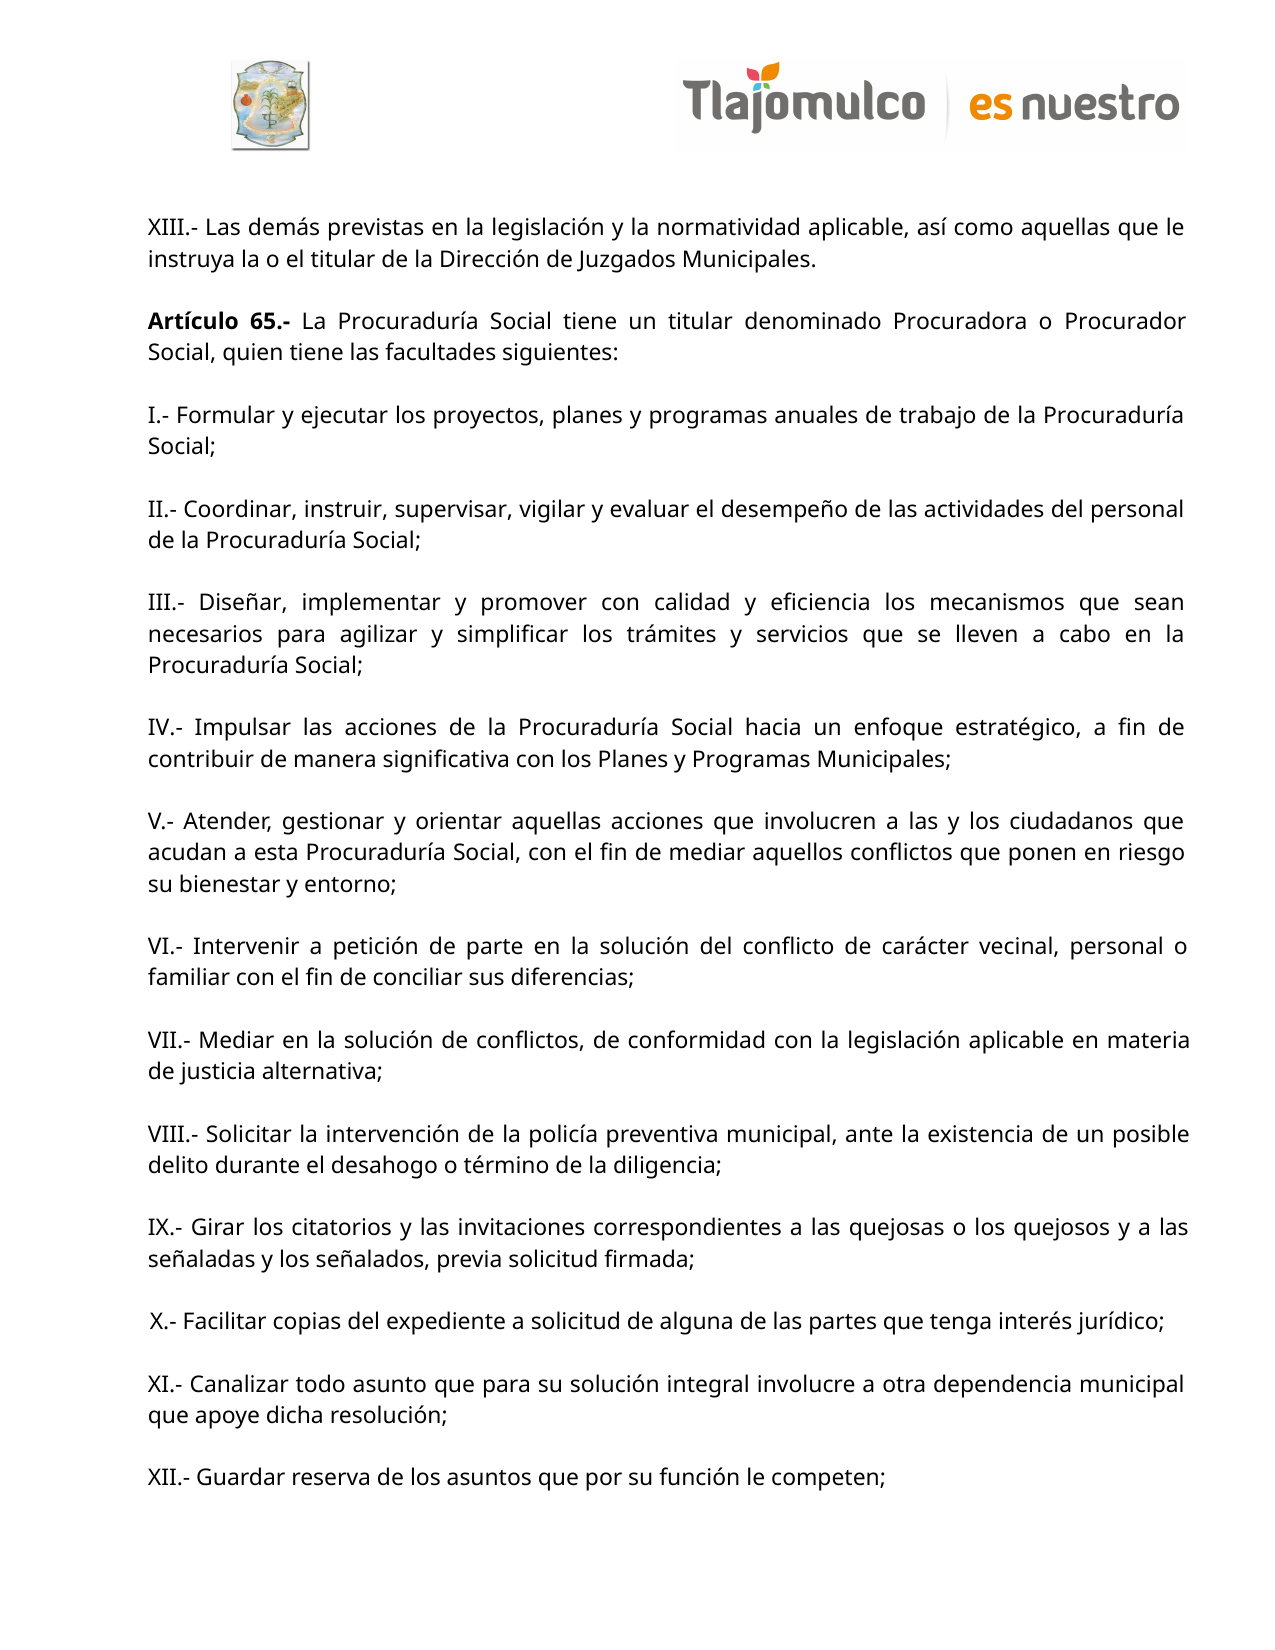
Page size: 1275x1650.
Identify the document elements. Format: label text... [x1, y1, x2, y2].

text XI.- Canalizar todo asunto que para su solución integral involucre a otra dependencia municipal que apoye dicha resolución; [148, 1367, 1186, 1430]
text XII.- Guardar reserva de los asuntos que por su función le competen; [148, 1461, 1186, 1492]
text I.- Formular y ejecutar los proyectos, planes y programas anuales de trabajo de la Procuraduría Social; [148, 399, 1186, 461]
text VIII.- Solicitar la intervención de la policía preventiva municipal, ante la existencia de un posible delito durante el desahogo o término de la diligencia; [148, 1117, 1192, 1180]
text X.- Facilitar copias del expediente a solicitud de alguna de las partes que tenga interés jurídico; [148, 1305, 1186, 1336]
picture [229, 58, 312, 152]
text II.- Coordinar, instruir, supervisar, vigilar y evaluar el desempeño de las actividades del personal de la Procuraduría Social; [148, 492, 1186, 555]
text VI.- Intervenir a petición de parte en la solución del conflicto de carácter vecinal, personal o familiar con el fin de conciliar sus diferencias; [148, 930, 1190, 992]
text VII.- Mediar en la solución de conflictos, de conformidad con la legislación aplicable en materia de justicia alternativa; [148, 1024, 1192, 1086]
text Artículo 65.- La Procuraduría Social tiene un titular denominado Procuradora o Procurador Social, quien tiene las facultades siguientes: [148, 305, 1186, 367]
picture [675, 59, 1187, 152]
text IV.- Impulsar las acciones de la Procuraduría Social hacia un enfoque estratégico, a fin de contribuir de manera significativa con los Planes y Programas Municipales; [148, 711, 1186, 774]
text XIII.- Las demás previstas en la legislación y la normatividad aplicable, así como aquellas que le instruya la o el titular de la Dirección de Juzgados Municipales. [148, 211, 1186, 274]
text V.- Atender, gestionar y orientar aquellas acciones que involucren a las y los ciudadanos que acudan a esta Procuraduría Social, con el fin de mediar aquellos conflictos que ponen en riesgo su bienestar y entorno; [148, 805, 1186, 899]
text IX.- Girar los citatorios y las invitaciones correspondientes a las quejosas o los quejosos y a las señaladas y los señalados, previa solicitud firmada; [148, 1211, 1190, 1274]
text III.- Diseñar, implementar y promover con calidad y eficiencia los mecanismos que sean necesarios para agilizar y simplificar los trámites y servicios que se lleven a cabo en la Procuraduría Social; [148, 586, 1186, 680]
